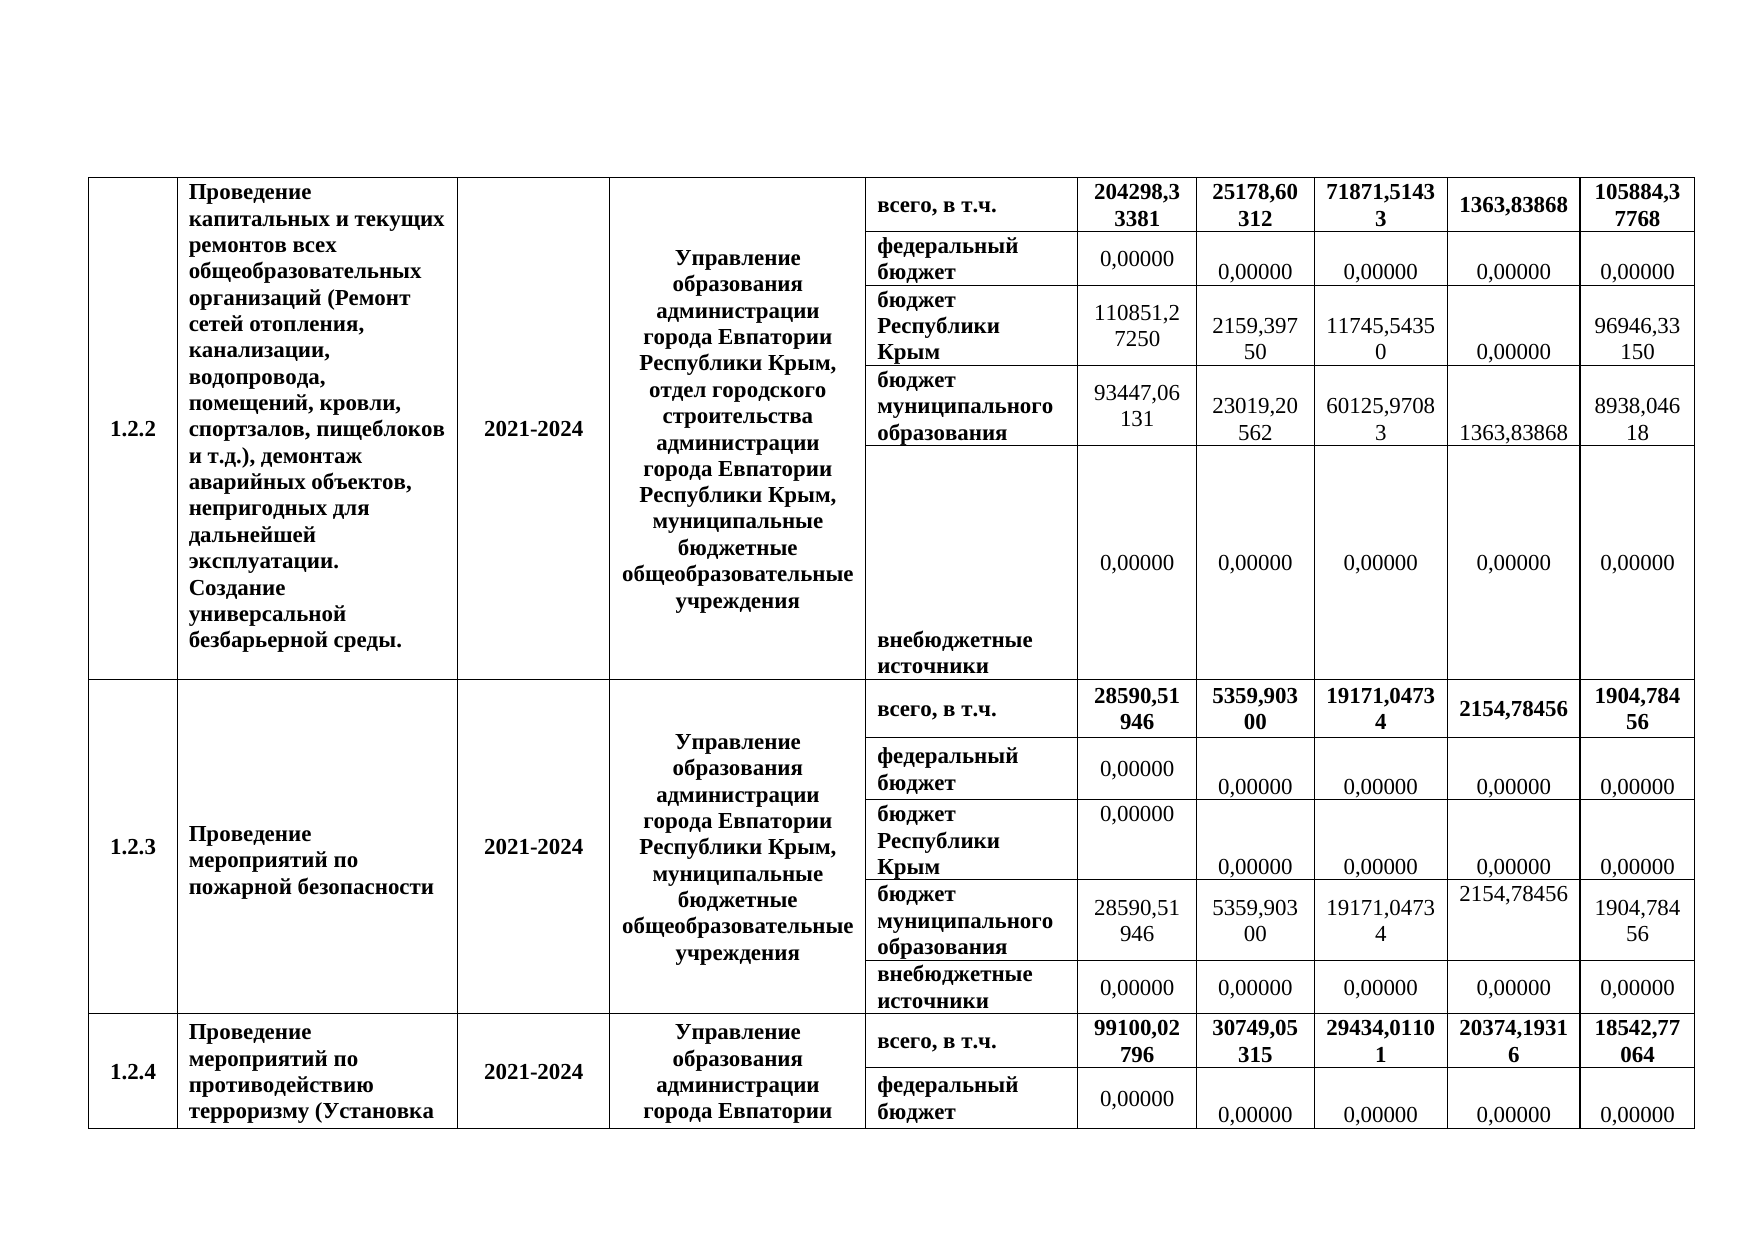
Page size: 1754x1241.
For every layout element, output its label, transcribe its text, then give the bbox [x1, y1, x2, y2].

table_cell 2021-2024 [458, 680, 609, 1013]
table_cell 0,00000 [1448, 800, 1579, 879]
table_cell 0,00000 [1581, 800, 1694, 879]
table_cell 71871,51433 [1315, 178, 1447, 231]
table_cell 96946,33150 [1581, 286, 1694, 365]
table_cell 0,00000 [1581, 1068, 1694, 1128]
table_cell бюджет муниципального образования [866, 880, 1077, 959]
table_cell 0,00000 [1197, 961, 1314, 1013]
table_cell 1363,83868 [1448, 366, 1579, 445]
table_cell 0,00000 [1078, 800, 1196, 879]
table_cell 0,00000 [1078, 232, 1196, 285]
table_cell 28590,51946 [1078, 680, 1196, 737]
table_cell 99100,02796 [1078, 1014, 1196, 1067]
table_cell федеральный бюджет [866, 1068, 1077, 1128]
table_cell всего, в т.ч. [866, 1014, 1077, 1067]
table_cell 204298,33381 [1078, 178, 1196, 231]
table_cell 5359,90300 [1197, 680, 1314, 737]
table_cell 0,00000 [1078, 1068, 1196, 1128]
table_cell Управление образования администрации города Евпатории Республики Крым, муниципальные бюджетные общеобразовательные учреждения [610, 1014, 865, 1128]
table_cell 11745,54350 [1315, 286, 1447, 365]
table_cell Проведение капитальных и текущих ремонтов всех общеобразовательных организаций (Ремонт сетей отопления, канализации, водопровода, помещений, кровли, спортзалов, пищеблоков и т.д.), демонтаж аварийных объектов, непригодных для дальнейшей эксплуатации. Создание универсальной безбарьерной среды. [178, 178, 457, 679]
table_cell 23019,20562 [1197, 366, 1314, 445]
table_cell 2159,39750 [1197, 286, 1314, 365]
table_cell 0,00000 [1581, 961, 1694, 1013]
table_cell 0,00000 [1448, 446, 1579, 679]
table_cell 8938,04618 [1581, 366, 1694, 445]
table_cell 0,00000 [1448, 286, 1579, 365]
table_cell 0,00000 [1315, 800, 1447, 879]
table_cell 0,00000 [1315, 446, 1447, 679]
table_cell 0,00000 [1197, 800, 1314, 879]
table_cell 0,00000 [1448, 1068, 1579, 1128]
table_cell бюджет муниципального образования [866, 366, 1077, 445]
table_cell 28590,51946 [1078, 880, 1196, 959]
table_cell 0,00000 [1581, 738, 1694, 799]
table_cell 0,00000 [1197, 232, 1314, 285]
table_cell 0,00000 [1315, 232, 1447, 285]
table_cell 0,00000 [1197, 446, 1314, 679]
table_cell 0,00000 [1315, 1068, 1447, 1128]
table_cell федеральный бюджет [866, 738, 1077, 799]
table_cell 29434,01101 [1315, 1014, 1447, 1067]
table_cell 19171,04734 [1315, 880, 1447, 959]
table_cell бюджет Республики Крым [866, 800, 1077, 879]
table_cell 60125,97083 [1315, 366, 1447, 445]
table_cell всего, в т.ч. [866, 178, 1077, 231]
table_cell 1.2.2 [89, 178, 177, 679]
table_cell 19171,04734 [1315, 680, 1447, 737]
table_cell 30749,05315 [1197, 1014, 1314, 1067]
table_cell 0,00000 [1448, 738, 1579, 799]
table_cell 18542,77064 [1581, 1014, 1694, 1067]
table_cell 0,00000 [1448, 232, 1579, 285]
table_cell 110851,27250 [1078, 286, 1196, 365]
table_cell Управление образования администрации города Евпатории Республики Крым, отдел городского строительства администрации города Евпатории Республики Крым, муниципальные бюджетные общеобразовательные учреждения [610, 178, 865, 679]
table_cell 0,00000 [1078, 738, 1196, 799]
table_cell 0,00000 [1581, 446, 1694, 679]
table_cell 20374,19316 [1448, 1014, 1579, 1067]
table_cell 1363,83868 [1448, 178, 1579, 231]
table_cell Проведение мероприятий по пожарной безопасности [178, 680, 457, 1013]
table_cell 1.2.3 [89, 680, 177, 1013]
table_cell Проведение мероприятий по противодействию терроризму (Установка и ремонт ограждения территории, обслуживание тревожной кнопки, охранные услуги, установка системы контроля доступа, установка системы видеонаблюдения и т.д.) [178, 1014, 457, 1128]
table_cell 2021-2024 [458, 178, 609, 679]
table_cell 0,00000 [1581, 232, 1694, 285]
table_cell 105884,37768 [1581, 178, 1694, 231]
table_cell 0,00000 [1448, 961, 1579, 1013]
table_cell внебюджетные источники [866, 961, 1077, 1013]
table_cell 1904,78456 [1581, 880, 1694, 959]
table_cell Управление образования администрации города Евпатории Республики Крым, муниципальные бюджетные общеобразовательные учреждения [610, 680, 865, 1013]
table_cell 0,00000 [1315, 738, 1447, 799]
table_cell 2021-2024 [458, 1014, 609, 1128]
table_cell 0,00000 [1197, 1068, 1314, 1128]
table_cell бюджет Республики Крым [866, 286, 1077, 365]
table_cell 2154,78456 [1448, 680, 1579, 737]
table_cell 1904,78456 [1581, 680, 1694, 737]
table_cell 93447,06131 [1078, 366, 1196, 445]
table_cell 5359,90300 [1197, 880, 1314, 959]
table_cell 0,00000 [1078, 961, 1196, 1013]
table_cell всего, в т.ч. [866, 680, 1077, 737]
table_cell 2154,78456 [1448, 880, 1579, 959]
table_cell внебюджетные источники [866, 446, 1077, 679]
table_cell федеральный бюджет [866, 232, 1077, 285]
table_cell 0,00000 [1315, 961, 1447, 1013]
table_cell 0,00000 [1197, 738, 1314, 799]
table_cell 25178,60312 [1197, 178, 1314, 231]
table_cell 1.2.4 [89, 1014, 177, 1128]
table_cell 0,00000 [1078, 446, 1196, 679]
